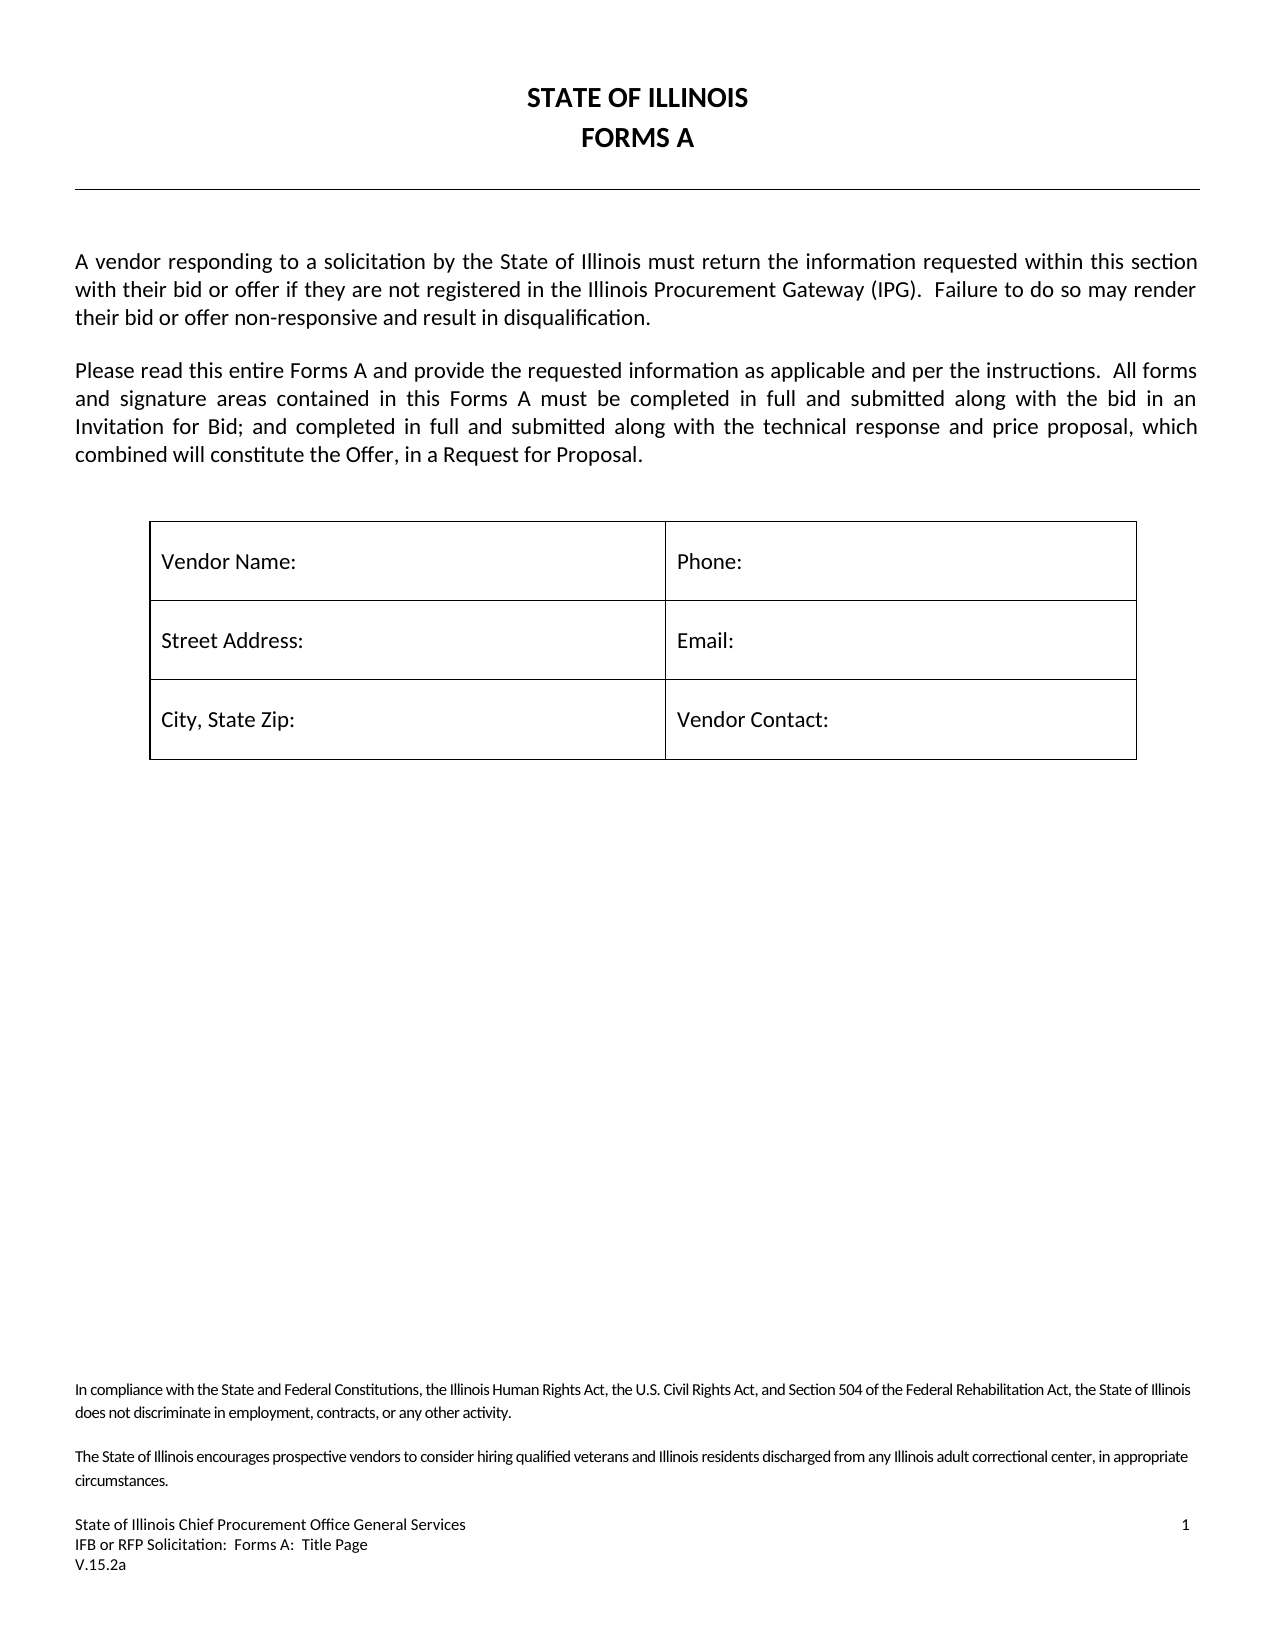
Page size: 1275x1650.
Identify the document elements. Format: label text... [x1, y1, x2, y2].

table_cell City, State Zip: [151, 680, 665, 758]
table_cell Email: [666, 601, 1136, 679]
table_header Vendor Name: [151, 522, 665, 600]
text A vendor responding to a solicitation by the State of Illinois must return the information requested within this section with their bid or offer if they are not registered in the Illinois Procurement Gateway (IPG). Failure to do so may render their bid or offer non-responsive and result in disqualification. [75, 247, 1200, 331]
table_header Phone: [666, 522, 1136, 600]
text Please read this entire Forms A and provide the requested information as applicable and per the instructions. All forms and signature areas contained in this Forms A must be completed in full and submitted along with the bid in an Invitation for Bid; and completed in full and submitted along with the technical response and price proposal, which combined will constitute the Offer, in a Request for Proposal. [75, 356, 1200, 468]
table_cell Vendor Contact: [666, 680, 1136, 758]
table_cell Street Address: [151, 601, 665, 679]
